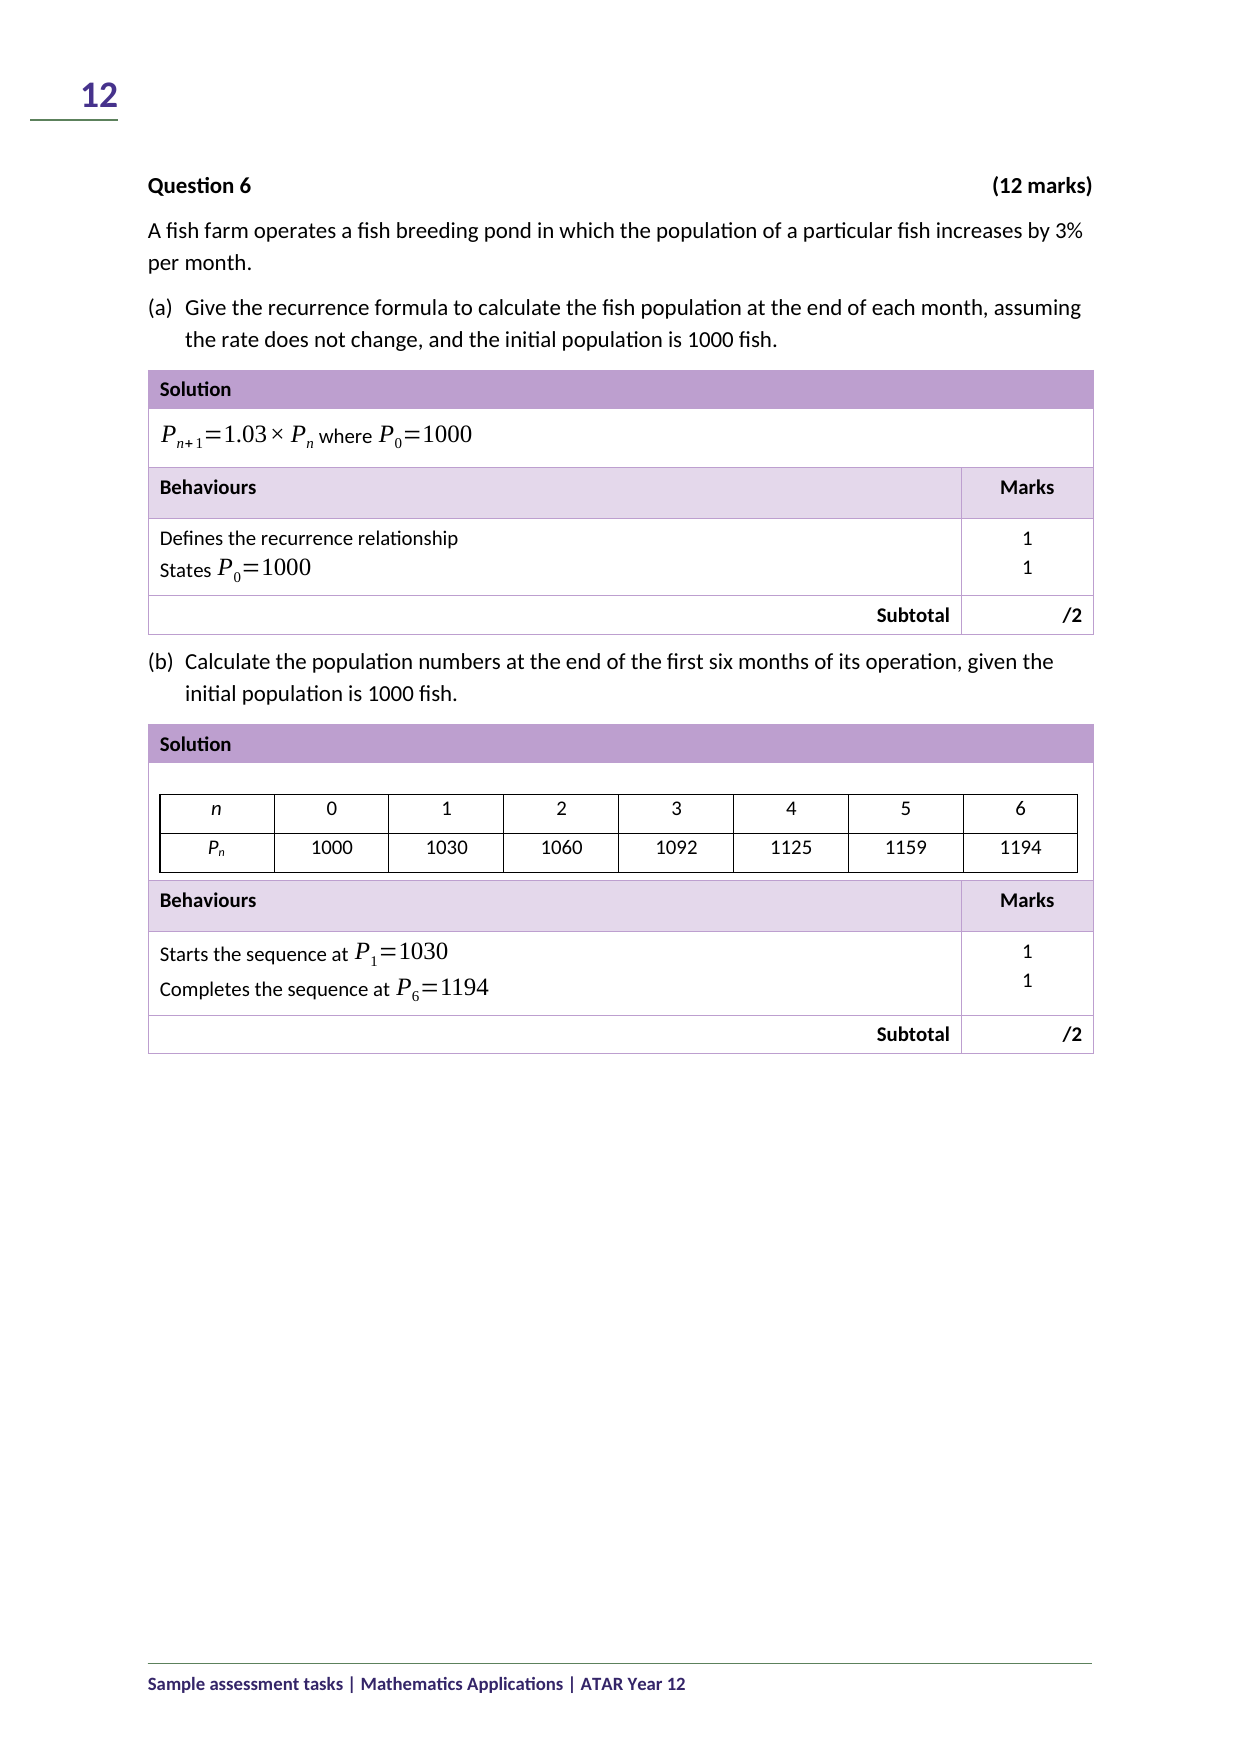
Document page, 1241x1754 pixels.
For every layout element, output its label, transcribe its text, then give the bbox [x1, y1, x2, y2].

list Calculate the population numbers at the end of the first six months of its operation, given the initial population is 1000 fish. [148, 647, 1092, 707]
text A fish farm operates a fish breeding pond in which the population of a particular fish increases by 3% per month. [148, 216, 1092, 276]
table_cell [149, 763, 1093, 880]
table_cell Subtotal [149, 596, 961, 633]
table_cell Subtotal [149, 1016, 961, 1053]
table_header Solution [149, 725, 1093, 762]
table_cell Behaviours [149, 881, 961, 931]
table_cell /2 [962, 1016, 1093, 1053]
table_header Solution [149, 371, 1093, 408]
table_cell 1 1 [962, 932, 1093, 1014]
text Question 6 (12 marks) [148, 171, 1092, 199]
table_cell Marks [962, 468, 1093, 518]
list Give the recurrence formula to calculate the fish population at the end of each month, assuming the rate does not change, and the initial population is 1000 fish. [148, 293, 1092, 353]
table_cell Starts the sequence at Completes the sequence at [149, 932, 961, 1014]
table_cell Marks [962, 881, 1093, 931]
table_cell /2 [962, 596, 1093, 633]
table_cell Defines the recurrence relationship States [149, 519, 961, 595]
table_cell where [149, 409, 1093, 467]
table_cell 1 1 [962, 519, 1093, 595]
table_cell Behaviours [149, 468, 961, 518]
